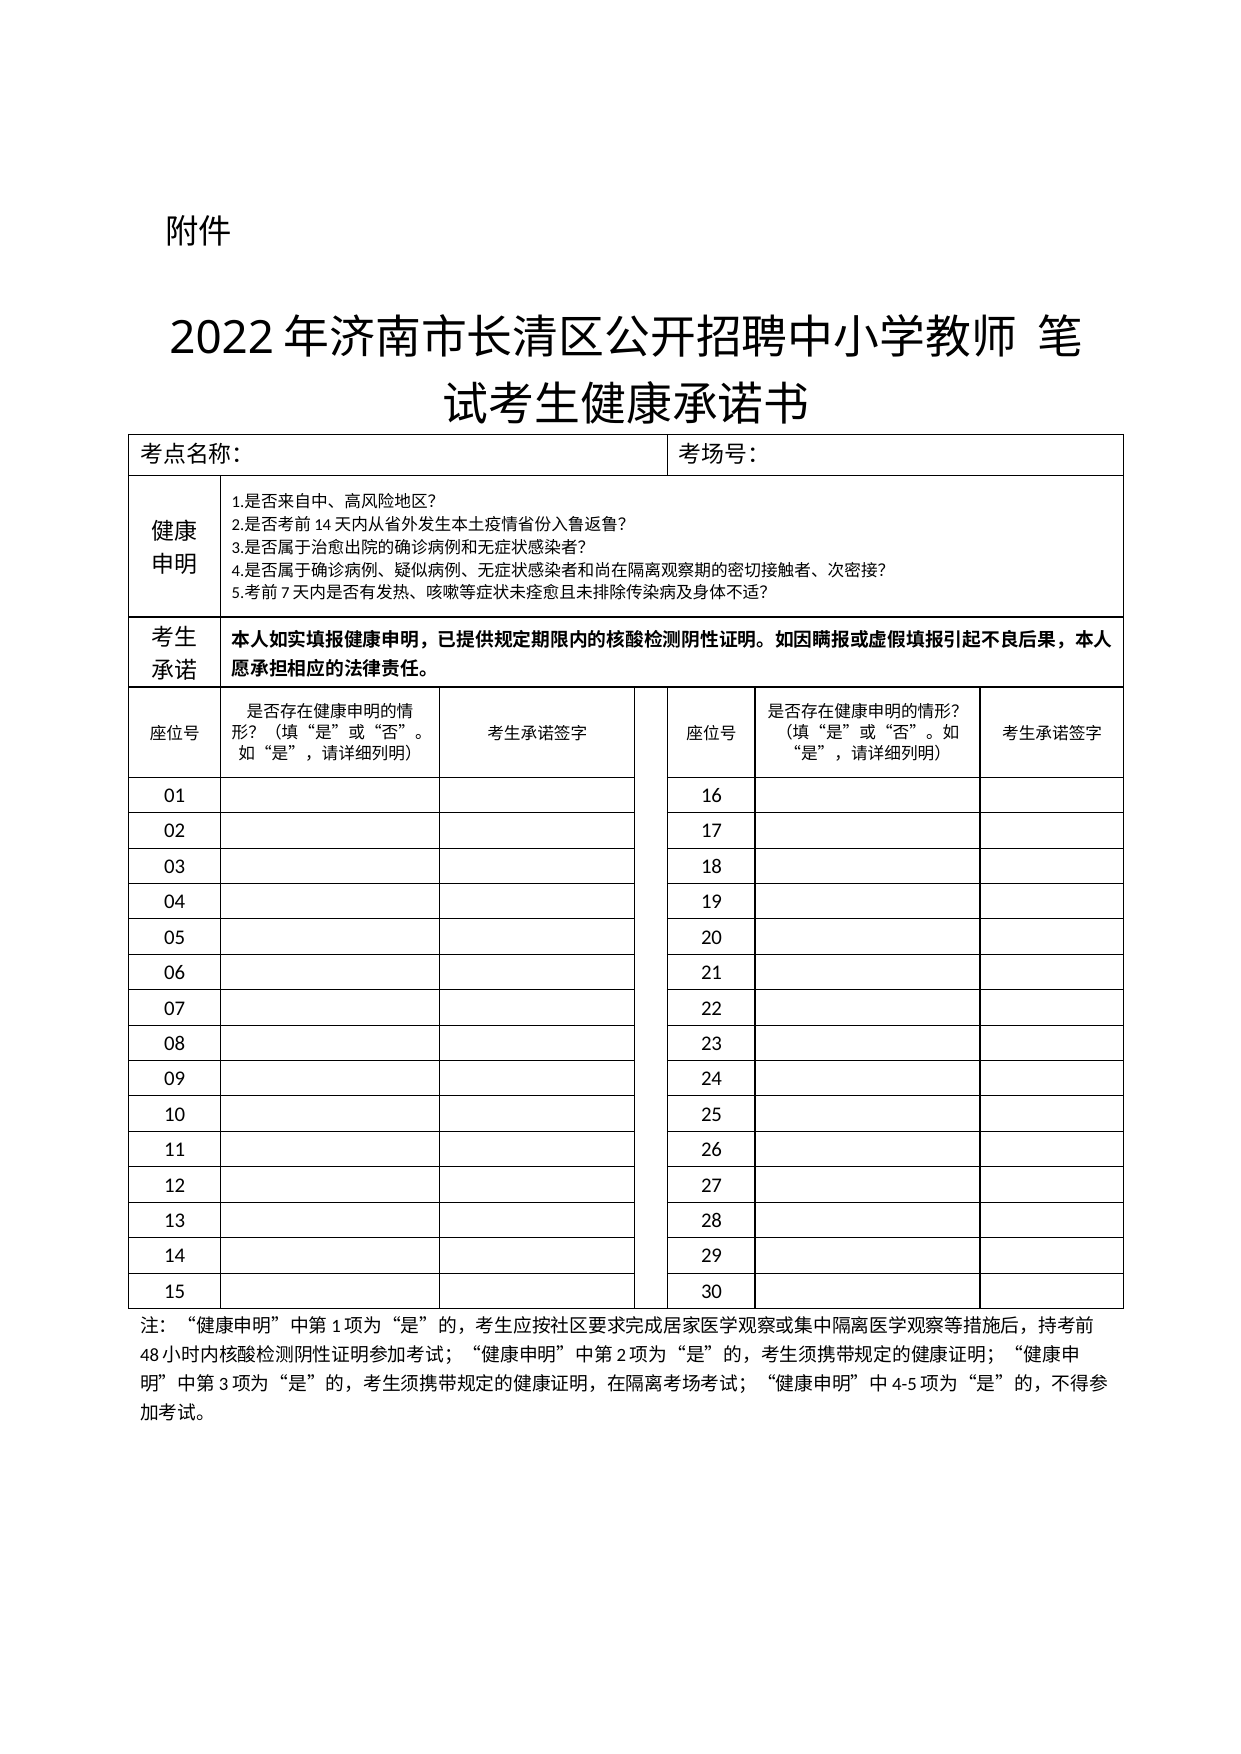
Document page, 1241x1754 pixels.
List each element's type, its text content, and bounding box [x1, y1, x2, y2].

table_cell 17 [668, 813, 754, 847]
table_cell [981, 1096, 1123, 1131]
table_cell [756, 849, 979, 883]
table_cell [440, 884, 634, 918]
table_cell [221, 1061, 439, 1095]
table_cell [440, 990, 634, 1024]
table_cell 是否存在健康申明的情形？（填“是”或“否”。如“是”，请详细列明） [221, 688, 439, 777]
table_cell [440, 1274, 634, 1308]
table_cell [981, 884, 1123, 918]
table_cell 23 [668, 1026, 754, 1060]
table_cell [221, 813, 439, 847]
table_cell 24 [668, 1061, 754, 1095]
text 2022年济南市长清区公开招聘中小学教师 笔试考生健康承诺书 [165, 301, 1087, 434]
table_cell [756, 955, 979, 989]
table_cell [440, 1203, 634, 1237]
table_cell [221, 1238, 439, 1272]
table_cell 14 [129, 1238, 220, 1272]
table_cell [756, 1026, 979, 1060]
table_cell [221, 1167, 439, 1202]
table_cell 10 [129, 1096, 220, 1131]
table_cell 28 [668, 1203, 754, 1237]
table_cell 座位号 [668, 688, 754, 777]
table_cell 22 [668, 990, 754, 1024]
table_cell 11 [129, 1132, 220, 1166]
table_cell [756, 1167, 979, 1202]
table_cell 06 [129, 955, 220, 989]
table_cell [981, 778, 1123, 812]
table_cell [440, 919, 634, 954]
table_cell [440, 1096, 634, 1131]
table_cell 15 [129, 1274, 220, 1308]
table_cell 20 [668, 919, 754, 954]
table_cell [756, 990, 979, 1024]
table_cell 29 [668, 1238, 754, 1272]
table_cell 01 [129, 778, 220, 812]
table_cell 09 [129, 1061, 220, 1095]
table_cell [221, 1026, 439, 1060]
table_cell [981, 1238, 1123, 1272]
table_cell [440, 1026, 634, 1060]
table_cell [635, 688, 667, 1308]
table_cell 考生承诺签字 [440, 688, 634, 777]
table_cell [440, 955, 634, 989]
table_cell 是否存在健康申明的情形？（填“是”或“否”。如“是”，请详细列明） [756, 688, 979, 777]
table_cell [756, 1132, 979, 1166]
text 附件 [165, 195, 1087, 255]
table_cell [981, 919, 1123, 954]
table_cell [981, 1132, 1123, 1166]
table_cell [440, 778, 634, 812]
table_cell [221, 919, 439, 954]
table_cell 27 [668, 1167, 754, 1202]
table_cell 13 [129, 1203, 220, 1237]
table_cell [981, 1167, 1123, 1202]
table_cell [440, 849, 634, 883]
table_cell [756, 1274, 979, 1308]
table_cell [221, 1096, 439, 1131]
table_cell [440, 1167, 634, 1202]
table_cell [221, 1203, 439, 1237]
table_cell [440, 1132, 634, 1166]
table_cell 健康 申明 [129, 476, 220, 616]
table_cell 本人如实填报健康申明，已提供规定期限内的核酸检测阴性证明。如因瞒报或虚假填报引起不良后果，本人愿承担相应的法律责任。 [221, 618, 1123, 686]
table_cell 1.是否来自中、高风险地区？ 2.是否考前14天内从省外发生本土疫情省份入鲁返鲁？ 3.是否属于治愈出院的确诊病例和无症状感染者？ 4.是否属于确诊病例、疑似病例、无症状感染者和尚在隔离观察期的密切接触者、次密接？ 5.考前7天内是否有发热、咳嗽等症状未痊愈且未排除传染病及身体不适？ [221, 476, 1123, 616]
table_cell [756, 919, 979, 954]
table_cell [756, 1061, 979, 1095]
table_cell 07 [129, 990, 220, 1024]
table_cell [981, 955, 1123, 989]
table_cell [440, 1061, 634, 1095]
table_cell 12 [129, 1167, 220, 1202]
table_cell [440, 813, 634, 847]
table_cell 30 [668, 1274, 754, 1308]
table_cell [221, 778, 439, 812]
table_cell 19 [668, 884, 754, 918]
table_cell [756, 778, 979, 812]
table_header 考场号： [668, 435, 1123, 475]
table_cell [756, 884, 979, 918]
table_cell [221, 884, 439, 918]
table_cell [981, 849, 1123, 883]
table_cell [981, 813, 1123, 847]
table_cell 考生 承诺 [129, 618, 220, 686]
table_cell [981, 1061, 1123, 1095]
table_cell 座位号 [129, 688, 220, 777]
table_cell [981, 990, 1123, 1024]
table_cell [756, 1203, 979, 1237]
table_cell [981, 1026, 1123, 1060]
table_cell [221, 1274, 439, 1308]
table_cell 21 [668, 955, 754, 989]
table_cell 18 [668, 849, 754, 883]
table_cell [221, 1132, 439, 1166]
table_cell [756, 1096, 979, 1131]
table_header 考点名称： [129, 435, 667, 475]
table_cell 注：“健康申明”中第1项为“是”的，考生应按社区要求完成居家医学观察或集中隔离医学观察等措施后，持考前48小时内核酸检测阴性证明参加考试；“健康申明”中第2项为“是”的，考生须携带规定的健康证明；“健康申明”中第3项为“是”的，考生须携带规定的健康证明，在隔离考场考试；“健康申明”中4-5项为“是”的，不得参加考试。 [129, 1309, 1123, 1426]
table_cell 05 [129, 919, 220, 954]
table_cell 02 [129, 813, 220, 847]
table_cell 考生承诺签字 [981, 688, 1123, 777]
table_cell [221, 849, 439, 883]
table_cell [440, 1238, 634, 1272]
table_cell [756, 1238, 979, 1272]
table_cell 04 [129, 884, 220, 918]
table_cell [981, 1203, 1123, 1237]
table_cell 08 [129, 1026, 220, 1060]
table_cell 16 [668, 778, 754, 812]
table_cell [221, 955, 439, 989]
table_cell 26 [668, 1132, 754, 1166]
table_cell 25 [668, 1096, 754, 1131]
table_cell [756, 813, 979, 847]
table_cell 03 [129, 849, 220, 883]
table_cell [221, 990, 439, 1024]
table_cell [981, 1274, 1123, 1308]
